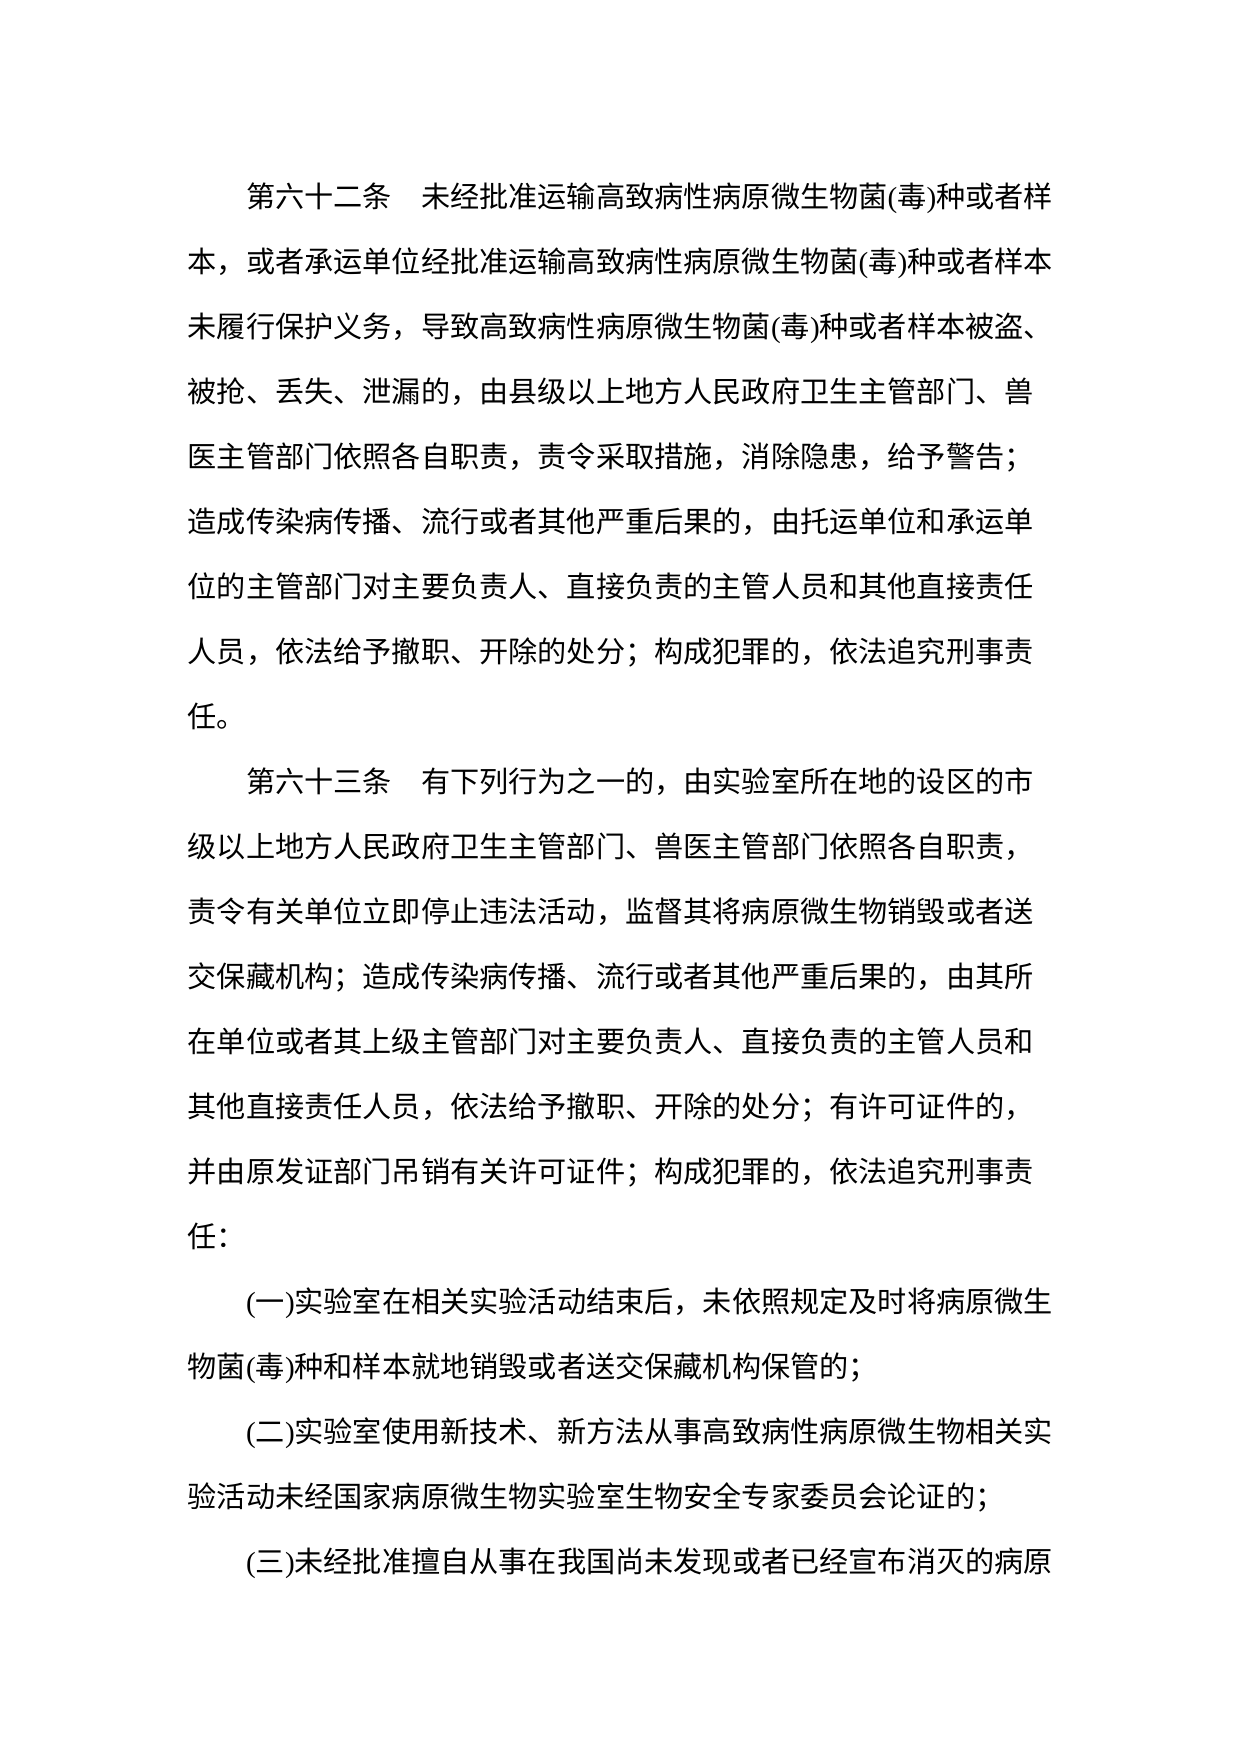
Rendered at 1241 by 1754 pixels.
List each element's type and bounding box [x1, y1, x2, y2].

list [187, 162, 1053, 1592]
